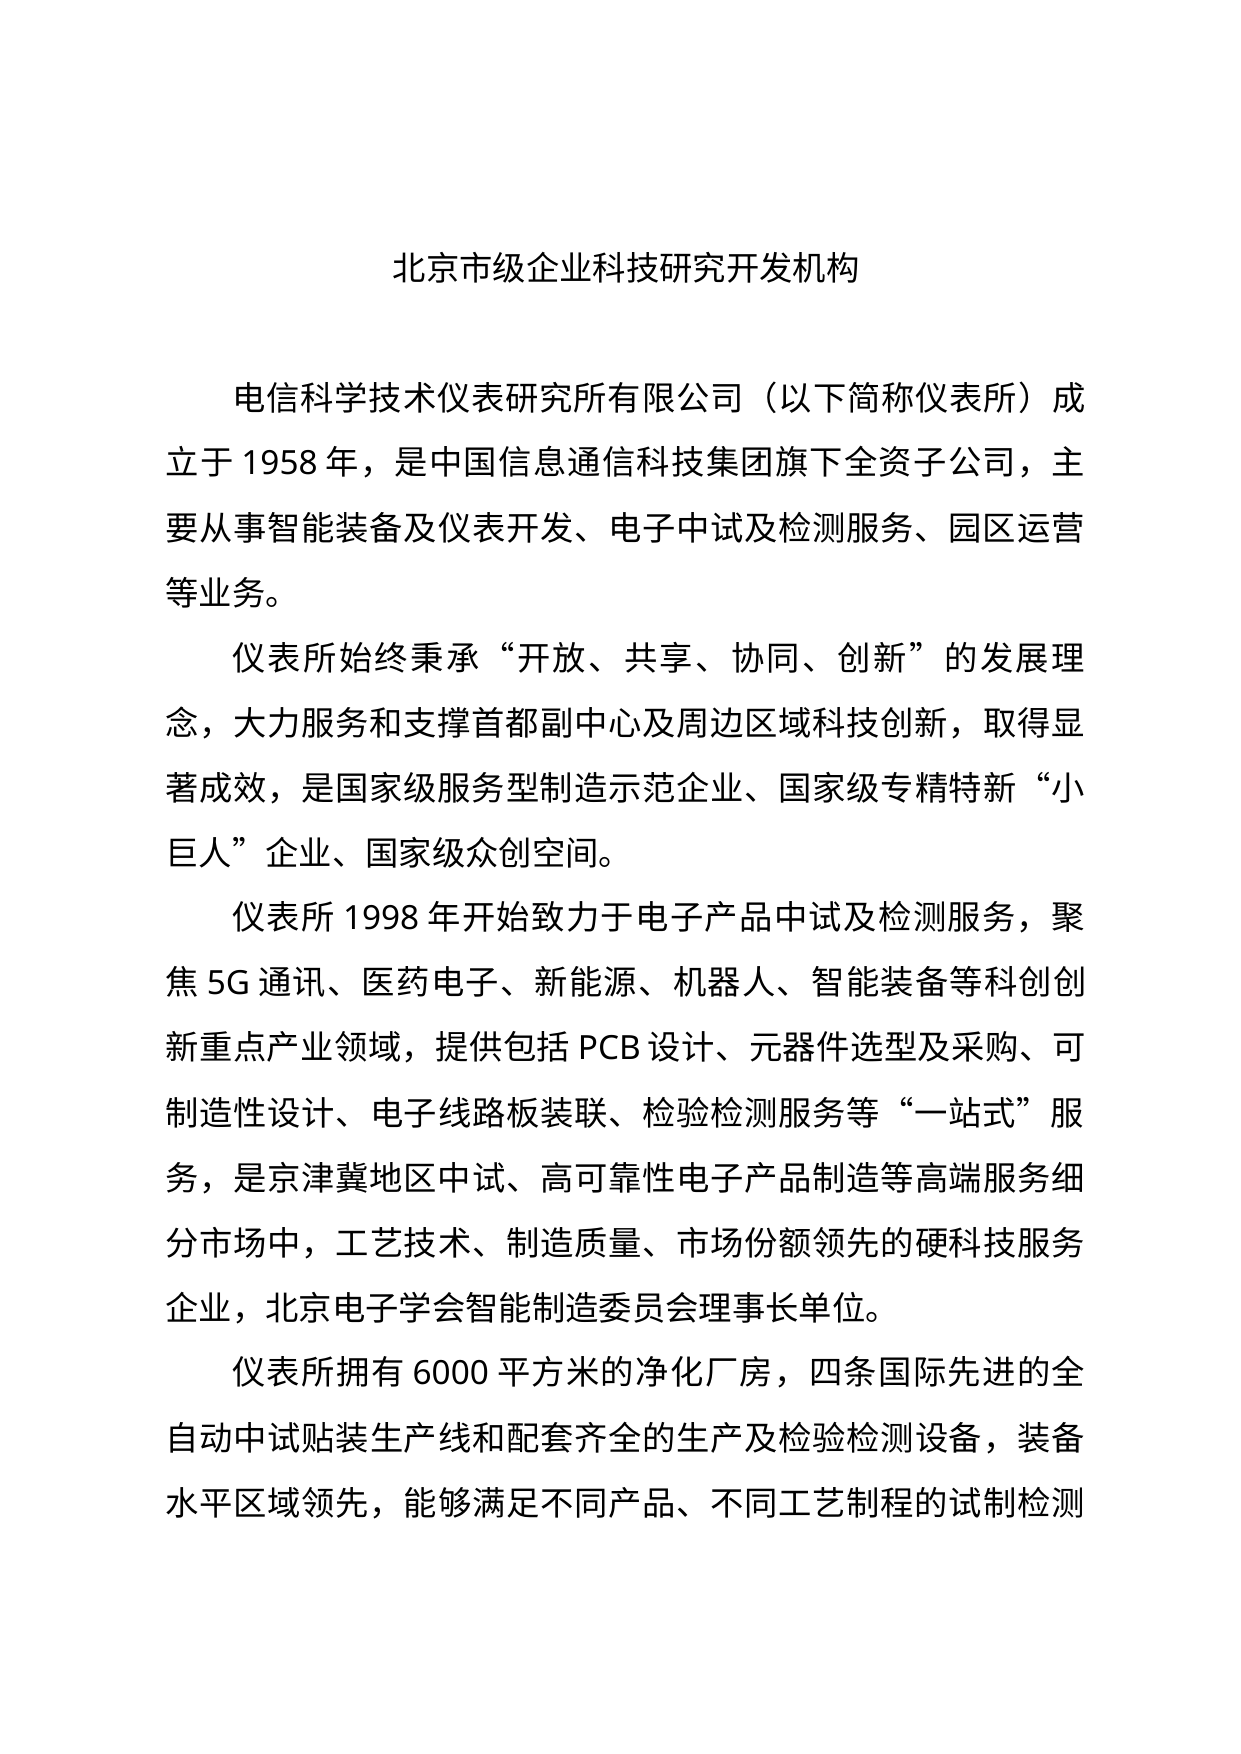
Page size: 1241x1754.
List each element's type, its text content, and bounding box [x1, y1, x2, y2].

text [165, 1338, 1087, 1533]
text 仪表所1998年开始致力于电子产品中试及检测服务，聚焦5G通讯、医药电子、新能源、机器人、智能装备等科创创新重点产业领域，提供包括PCB设计、元器件选型及采购、可制造性设计、电子线路板装联、检验检测服务等“一站式”服务，是京津冀地区中试、高可靠性电子产品制造等高端服务细分市场中，工艺技术、制造质量、市场份额领先的硬科技服务企业，北京电子学会智能制造委员会理事长单位。 [165, 883, 1087, 1338]
text 仪表所始终秉承“开放、共享、协同、创新”的发展理念，大力服务和支撑首都副中心及周边区域科技创新，取得显著成效，是国家级服务型制造示范企业、国家级专精特新“小巨人”企业、国家级众创空间。 [165, 623, 1087, 883]
text 电信科学技术仪表研究所有限公司（以下简称仪表所）成立于1958年，是中国信息通信科技集团旗下全资子公司，主要从事智能装备及仪表开发、电子中试及检测服务、园区运营等业务。 [165, 363, 1087, 623]
text 北京市级企业科技研究开发机构 [165, 233, 1087, 298]
